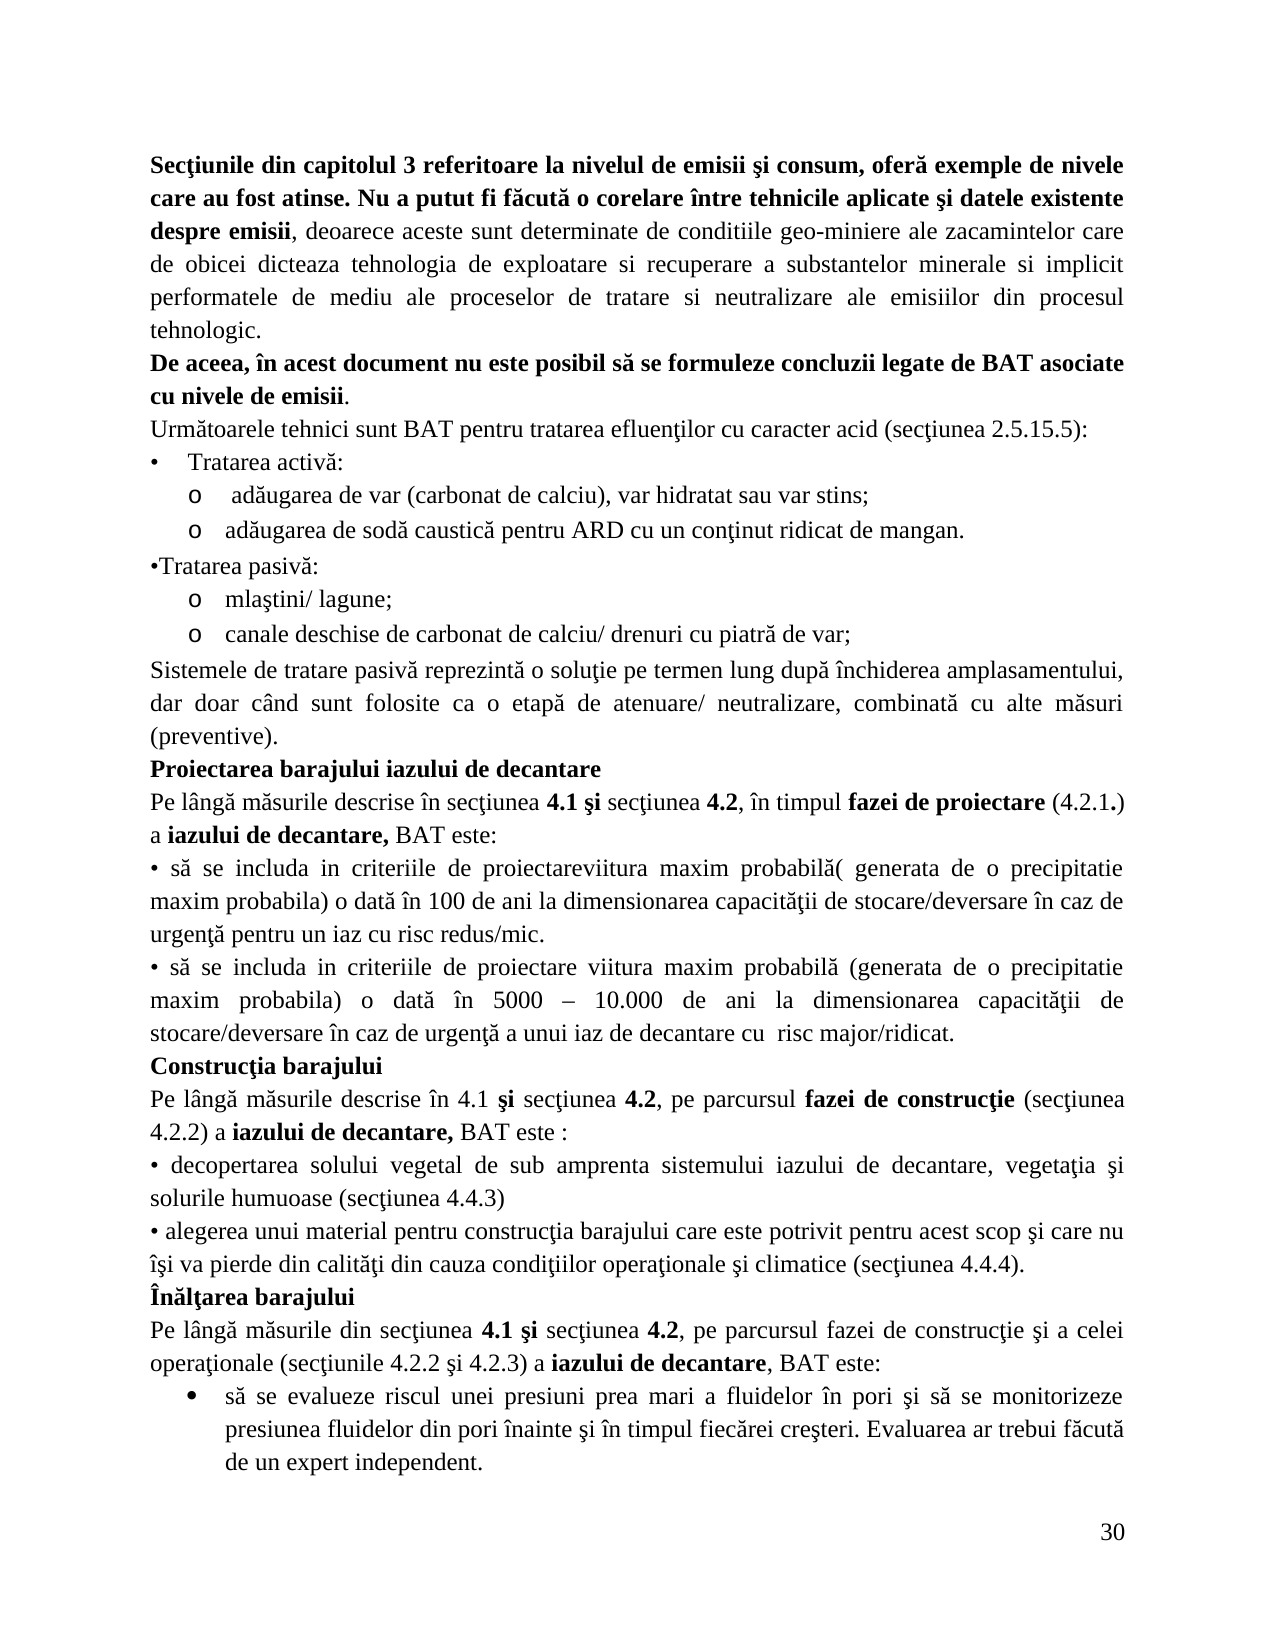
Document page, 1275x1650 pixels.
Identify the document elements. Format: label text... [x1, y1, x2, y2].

text De aceea, în acest document nu este posibil să se formuleze concluzii legate de BAT asociate cu nivele de emisii. [150, 348, 1125, 410]
text • să se includa in criteriile de proiectareviitura maxim probabilă( generata de o precipitatie maxim probabila) o dată în 100 de ani la dimensionarea capacităţii de stocare/deversare în caz de urgenţă pentru un iaz cu risc redus/mic. [150, 853, 1125, 948]
text Secţiunile din capitolul 3 referitoare la nivelul de emisii şi consum, oferă exemple de nivele care au fost atinse. Nu a putut fi făcută o corelare între tehnicile aplicate şi datele existente despre emisii, deoarece aceste sunt determinate de conditiile geo-miniere ale zacamintelor care de obicei dicteaza tehnologia de exploatare si recuperare a substantelor minerale si implicit performatele de mediu ale proceselor de tratare si neutralizare ale emisiilor din procesul tehnologic. [150, 150, 1125, 344]
list mlaştini/ lagune; [187, 584, 1125, 615]
list Tratarea activă: [150, 447, 1125, 476]
text Pe lângă măsurile descrise în 4.1 şi secţiunea 4.2, pe parcursul fazei de construcţie (secţiunea 4.2.2) a iazului de decantare, BAT este : [150, 1084, 1125, 1146]
text • să se includa in criteriile de proiectare viitura maxim probabilă (generata de o precipitatie maxim probabila) o dată în 5000 – 10.000 de ani la dimensionarea capacităţii de stocare/deversare în caz de urgenţă a unui iaz de decantare cu risc major/ridicat. [150, 952, 1125, 1047]
text Pe lângă măsurile descrise în secţiunea 4.1 şi secţiunea 4.2, în timpul fazei de proiectare (4.2.1.) a iazului de decantare, BAT este: [150, 787, 1125, 849]
text Următoarele tehnici sunt BAT pentru tratarea efluenţilor cu caracter acid (secţiunea 2.5.15.5): [150, 414, 1125, 443]
list să se evalueze riscul unei presiuni prea mari a fluidelor în şi să se monitorizeze presiunea fluidelor din înainte şi în timpul fiecărei creşteri. Evaluarea ar trebui făcută de un expert independent. [187, 1381, 1125, 1476]
text Construcţia barajului [150, 1051, 1125, 1080]
text Pe lângă măsurile din secţiunea 4.1 şi secţiunea 4.2, pe parcursul fazei de construcţie şi a celei operaţionale (secţiunile 4.2.2 şi 4.2.3) a iazului de decantare, BAT este: [150, 1315, 1125, 1377]
text Înălţarea barajului [150, 1282, 1125, 1311]
text •Tratarea pasivă: [150, 551, 1125, 580]
text • alegerea unui material pentru construcţia barajului care este potrivit pentru acest scop şi care nu îşi va pierde din calităţi din cauza condiţiilor operaţionale şi climatice (secţiunea 4.4.4). [150, 1216, 1125, 1278]
text Proiectarea barajului iazului de decantare [150, 754, 1125, 783]
list adăugarea de sodă caustică pentru ARD cu un conţinut ridicat de mangan. [187, 516, 1125, 546]
list canale deschise de carbonat de calciu/ drenuri cu piatră de var; [187, 619, 1125, 650]
list adăugarea de var (carbonat de calciu), var hidratat sau var stins; [187, 480, 1125, 511]
text • decopertarea solului vegetal de sub amprenta sistemului iazului de decantare, vegetaţia şi solurile humuoase (secţiunea 4.4.3) [150, 1150, 1125, 1212]
text Sistemele de tratare pasivă reprezintă o soluţie pe termen lung după închiderea amplasamentului, dar doar când sunt folosite ca o etapă de atenuare/ neutralizare, combinată cu alte măsuri (preventive). [150, 655, 1125, 750]
